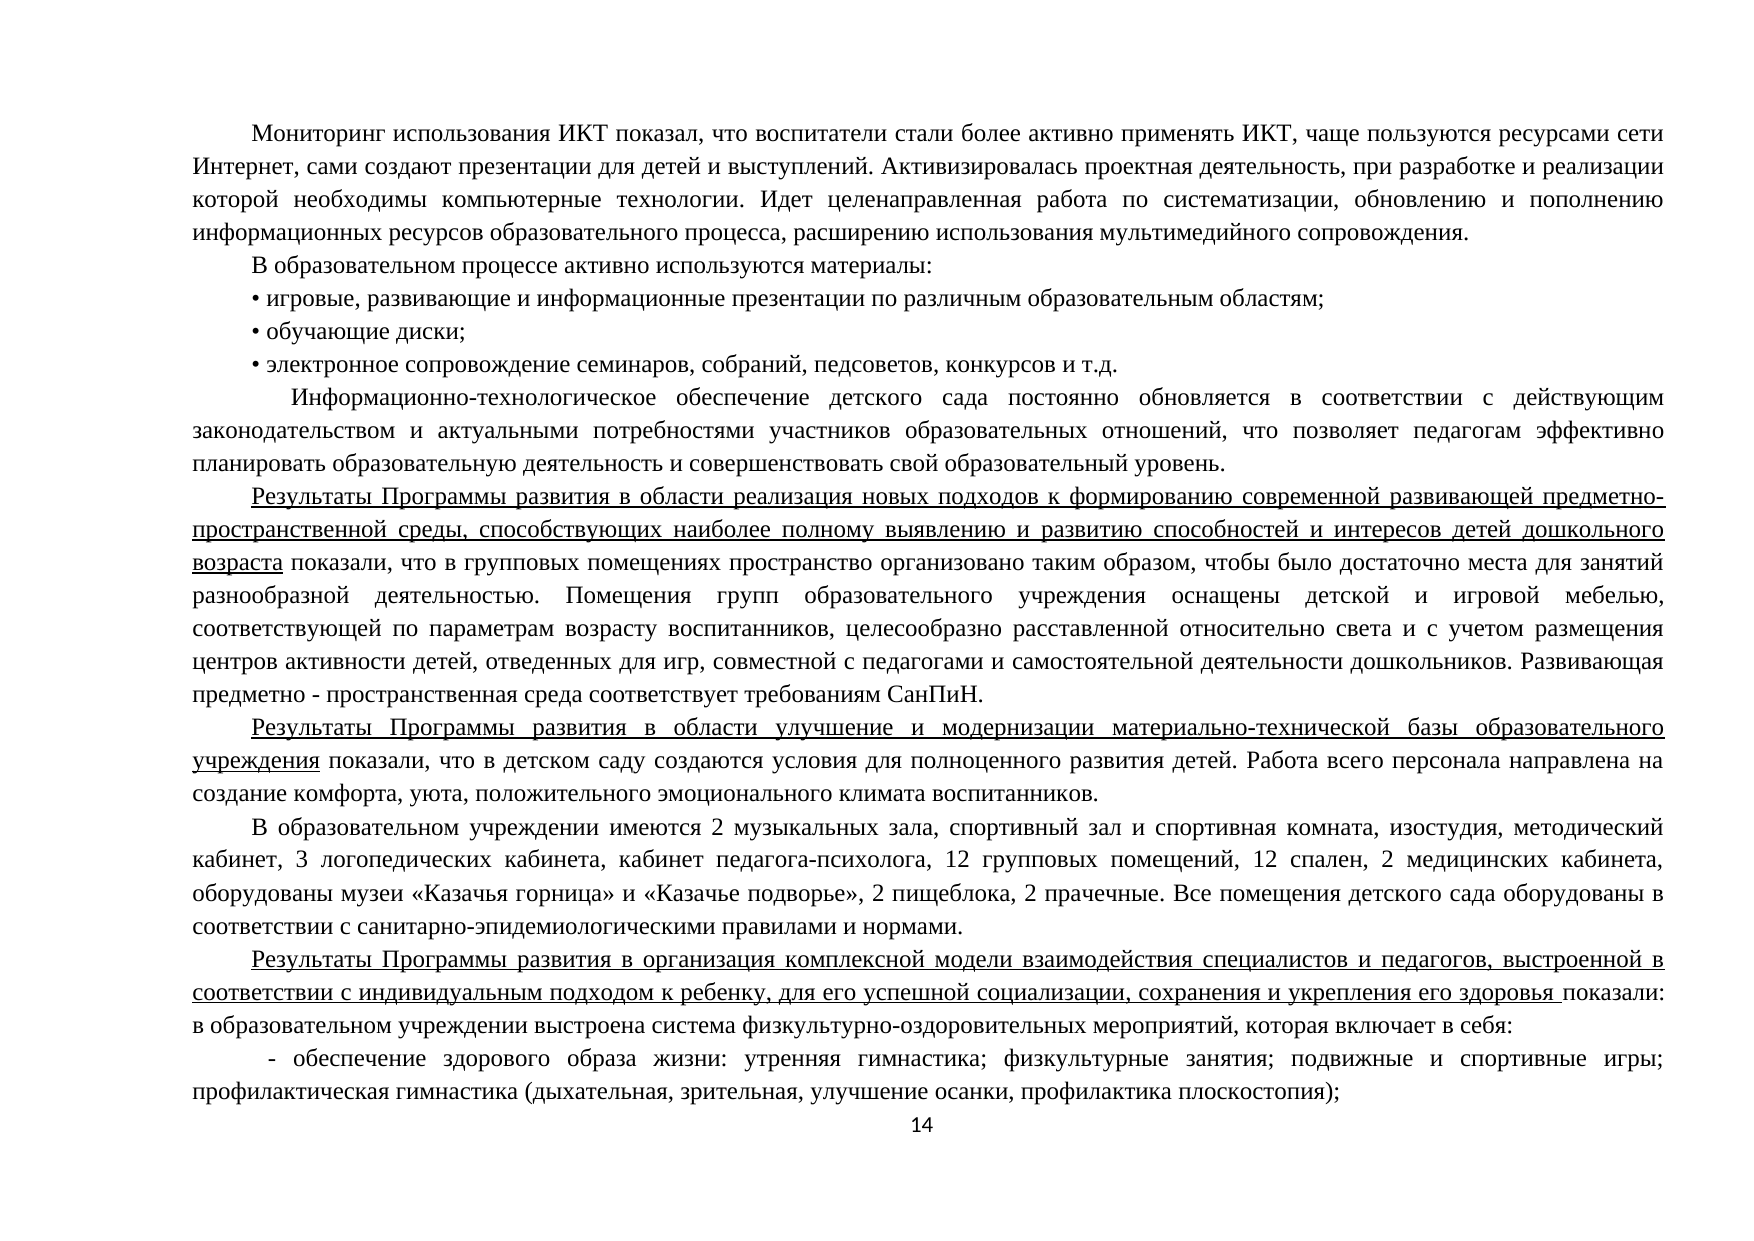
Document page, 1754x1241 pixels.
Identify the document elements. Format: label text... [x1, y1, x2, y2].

text Результаты Программы развития в области реализация новых подходов к формированию современной развивающей предметно-пространственной среды, способствующих наиболее полному выявлению и развитию способностей и интересов детей дошкольного возраста показали, что в групповых помещениях пространство организовано таким образом, чтобы было достаточно места для занятий разнообразной деятельностью. Помещения групп образовательного учреждения оснащены детской и игровой мебелью, соответствующей по параметрам возрасту воспитанников, целесообразно расставленной относительно света и с учетом размещения центров активности детей, отведенных для игр, совместной с педагогами и самостоятельной деятельности дошкольников. Развивающая предметно - пространственная среда соответствует требованиям СанПиН. [192, 481, 1665, 539]
text • электронное сопровождение семинаров, собраний, педсоветов, конкурсов и т.д. [192, 349, 1665, 378]
text • обучающие диски; [192, 316, 1665, 345]
text Мониторинг использования ИКТ показал, что воспитатели стали более активно применять ИКТ, чаще пользуются ресурсами сети Интернет, сами создают презентации для детей и выступлений. Активизировалась проектная деятельность, при разработке и реализации которой необходимы компьютерные технологии. Идет целенаправленная работа по систематизации, обновлению и пополнению информационных ресурсов образовательного процесса, расширению использования мультимедийного сопровождения. [192, 118, 1665, 246]
text - обеспечение здорового образа жизни: утренняя гимнастика; физкультурные занятия; подвижные и спортивные игры; профилактическая гимнастика (дыхательная, зрительная, улучшение осанки, профилактика плоскостопия); [192, 1043, 1665, 1105]
text В образовательном учреждении имеются 2 музыкальных зала, спортивный зал и спортивная комната, изостудия, методический кабинет, 3 логопедических кабинета, кабинет педагога-психолога, 12 групповых помещений, 12 спален, 2 медицинских кабинета, оборудованы музеи «Казачья горница» и «Казачье подворье», 2 пищеблока, 2 прачечные. Все помещения детского сада оборудованы в соответствии с санитарно-эпидемиологическими правилами и нормами. [192, 812, 1665, 940]
text • игровые, развивающие и информационные презентации по различным образовательным областям; [192, 283, 1665, 312]
text В образовательном процессе активно используются материалы: [192, 250, 1665, 279]
text Результаты Программы развития в области улучшение и модернизации материально-технической базы образовательного учреждения показали, что в детском саду создаются условия для полноценного развития детей. Работа всего персонала направлена на создание комфорта, уюта, положительного эмоционального климата воспитанников. [192, 712, 1665, 807]
text Результаты Программы развития в организация комплексной модели взаимодействия специалистов и педагогов, выстроенной в соответствии с индивидуальным подходом к ребенку, для его успешной социализации, сохранения и укрепления его здоровья показали: в образовательном учреждении выстроена система физкультурно-оздоровительных мероприятий, которая включает в себя: [192, 944, 1665, 1039]
text Результаты Программы развития в области реализация новых подходов к формированию современной развивающей предметно-пространственной среды, способствующих наиболее полному выявлению и развитию способностей и интересов детей дошкольного возраста показали, что в групповых помещениях пространство организовано таким образом, чтобы было достаточно места для занятий разнообразной деятельностью. Помещения групп образовательного учреждения оснащены детской и игровой мебелью, соответствующей по параметрам возрасту воспитанников, целесообразно расставленной относительно света и с учетом размещения центров активности детей, отведенных для игр, совместной с педагогами и самостоятельной деятельности дошкольников. Развивающая предметно - пространственная среда соответствует требованиям СанПиН. [192, 541, 1665, 708]
text Информационно-технологическое обеспечение детского сада постоянно обновляется в соответствии с действующим законодательством и актуальными потребностями участников образовательных отношений, что позволяет педагогам эффективно планировать образовательную деятельность и совершенствовать свой образовательный уровень. [192, 382, 1665, 477]
